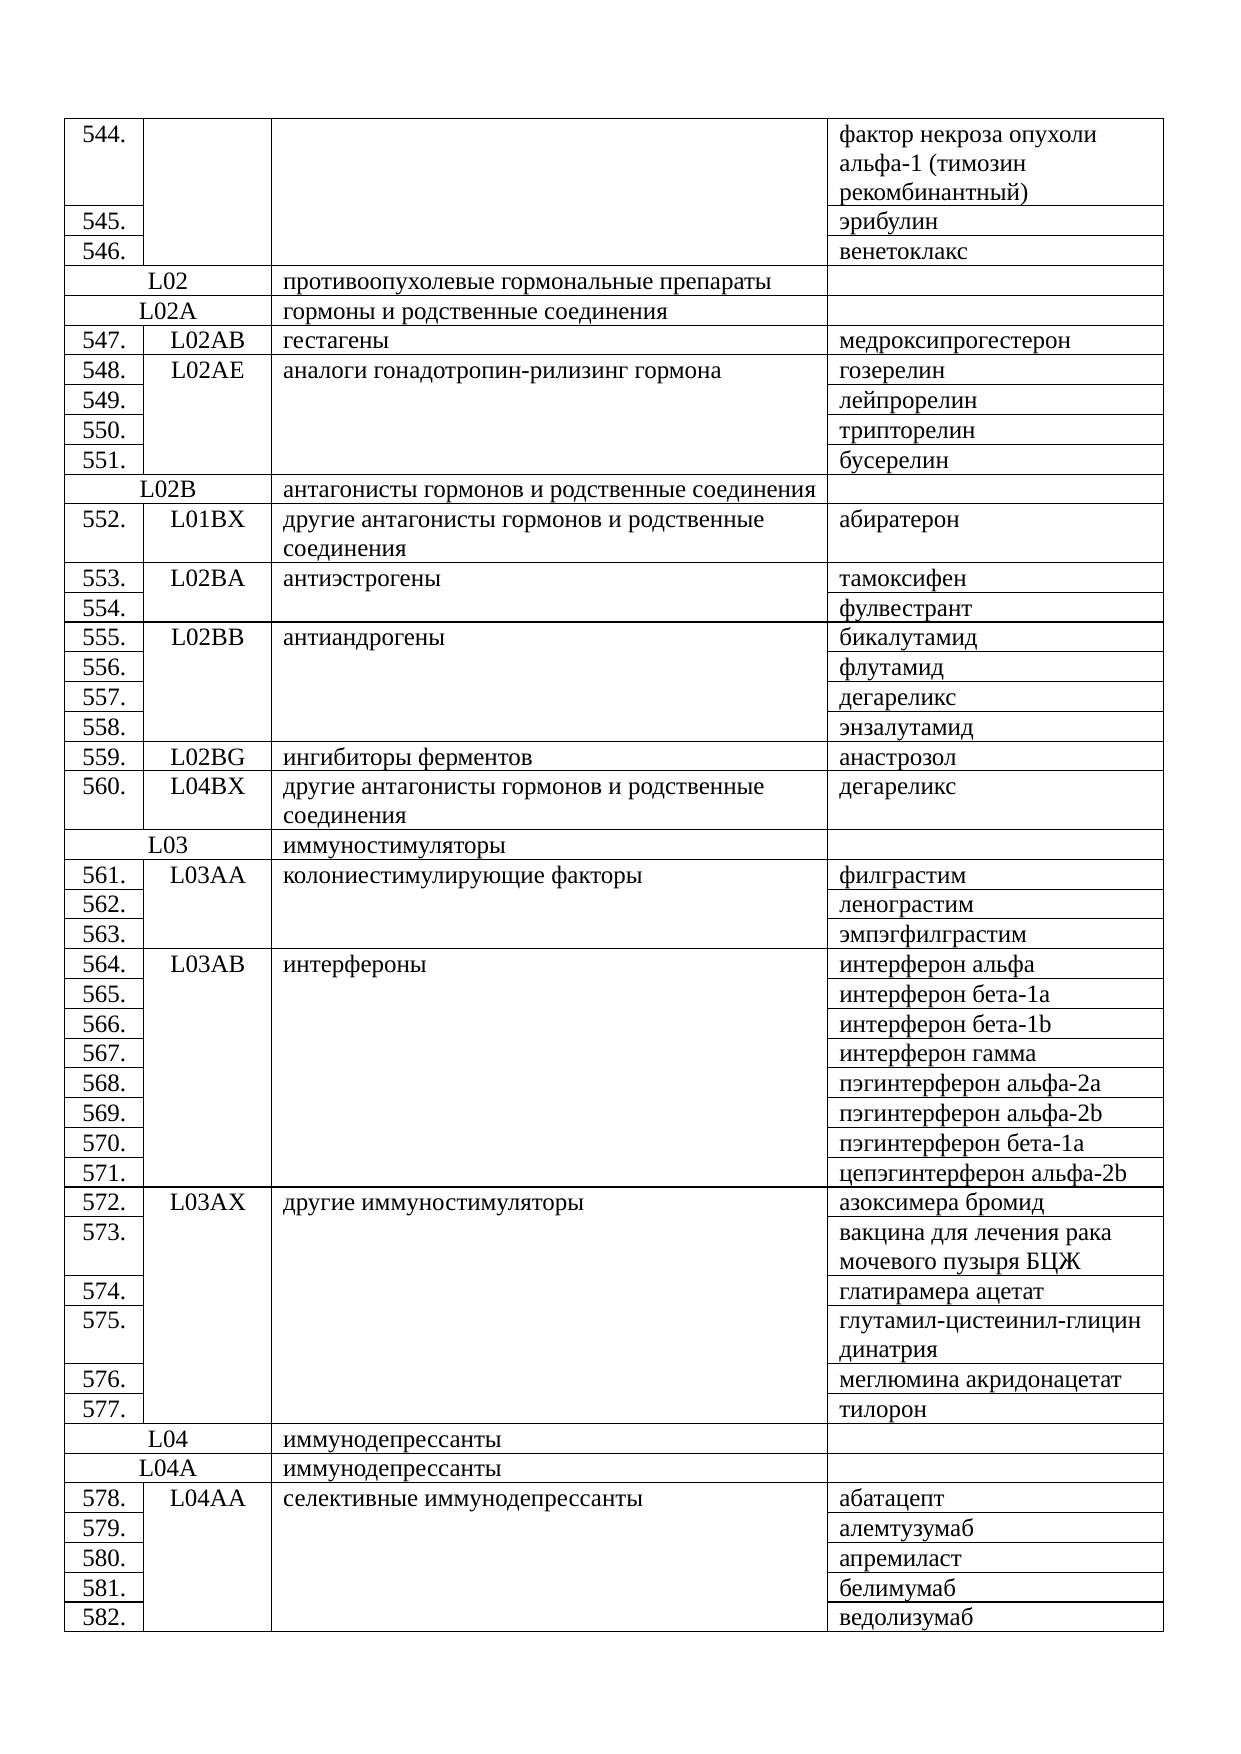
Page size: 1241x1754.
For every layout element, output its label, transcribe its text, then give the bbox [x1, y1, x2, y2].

table_cell медроксипрогестерон [828, 326, 1163, 354]
table_cell алемтузумаб [828, 1513, 1163, 1542]
table_cell L02BB [144, 623, 271, 741]
table_cell дегареликс [828, 682, 1163, 711]
table_cell [828, 830, 1163, 859]
table_cell анастрозол [828, 742, 1163, 770]
table_cell L04A [65, 1454, 271, 1482]
table_cell интерферон гамма [828, 1039, 1163, 1067]
table_cell апремиласт [828, 1543, 1163, 1572]
table_cell L03AX [144, 1188, 271, 1423]
table_cell антиандрогены [272, 623, 827, 741]
table_cell интерфероны [272, 949, 827, 1186]
table_cell селективные иммунодепрессанты [272, 1483, 827, 1631]
table_cell бикалутамид [828, 623, 1163, 651]
table_cell гестагены [272, 326, 827, 354]
table_cell ленограстим [828, 890, 1163, 918]
table_cell иммунодепрессанты [272, 1424, 827, 1452]
table_cell энзалутамид [828, 712, 1163, 741]
table_cell другие иммуностимуляторы [272, 1188, 827, 1423]
table_cell 573. [65, 1217, 143, 1275]
table_cell белимумаб [828, 1573, 1163, 1601]
table_cell аналоги гонадотропин-рилизинг гормона [272, 355, 827, 473]
table_cell L02BG [144, 742, 271, 770]
table_cell 545. [65, 206, 143, 235]
table_cell гозерелин [828, 355, 1163, 384]
table_cell флутамид [828, 652, 1163, 681]
table_cell [828, 475, 1163, 503]
table_cell трипторелин [828, 415, 1163, 444]
table_cell 578. [65, 1483, 143, 1512]
table_cell 580. [65, 1543, 143, 1572]
table_cell интерферон альфа [828, 949, 1163, 978]
table_cell лейпрорелин [828, 385, 1163, 414]
table_cell L02A [65, 296, 271, 324]
table_cell 571. [65, 1158, 143, 1186]
table_cell глутамил-цистеинил-глицин динатрия [828, 1306, 1163, 1363]
table_cell венетоклакс [828, 236, 1163, 265]
table_cell L02 [65, 266, 271, 295]
table_cell другие антагонисты гормонов и родственные соединения [272, 771, 827, 829]
table_cell 559. [65, 742, 143, 770]
table_cell другие антагонисты гормонов и родственные соединения [272, 504, 827, 562]
table_cell цепэгинтерферон альфа-2b [828, 1158, 1163, 1186]
table_cell 544. [65, 119, 143, 205]
table_cell [828, 266, 1163, 295]
table_cell 555. [65, 623, 143, 651]
table_cell интерферон бета-1b [828, 1009, 1163, 1037]
table_cell 553. [65, 563, 143, 592]
table_cell 575. [65, 1306, 143, 1363]
table_cell L03AA [144, 860, 271, 948]
table_cell 552. [65, 504, 143, 562]
table_cell 567. [65, 1039, 143, 1067]
table_cell 572. [65, 1188, 143, 1216]
table_cell глатирамера ацетат [828, 1276, 1163, 1304]
table_cell противоопухолевые гормональные препараты [272, 266, 827, 295]
table_cell эмпэгфилграстим [828, 919, 1163, 948]
table_cell L04 [65, 1424, 271, 1452]
table_cell [828, 296, 1163, 324]
table_cell пэгинтерферон альфа-2b [828, 1098, 1163, 1127]
table_cell 546. [65, 236, 143, 265]
table_cell интерферон бета-1a [828, 979, 1163, 1008]
table_cell тилорон [828, 1394, 1163, 1423]
table_cell ведолизумаб [828, 1603, 1163, 1631]
table_cell меглюмина акридонацетат [828, 1364, 1163, 1393]
table_cell 556. [65, 652, 143, 681]
table_cell иммунодепрессанты [272, 1454, 827, 1482]
table_cell 557. [65, 682, 143, 711]
table_cell филграстим [828, 860, 1163, 888]
table_cell 569. [65, 1098, 143, 1127]
table_cell 574. [65, 1276, 143, 1304]
table_cell 561. [65, 860, 143, 888]
table_cell L04BX [144, 771, 271, 829]
table_cell гормоны и родственные соединения [272, 296, 827, 324]
table_cell 563. [65, 919, 143, 948]
table_cell L02AB [144, 326, 271, 354]
table_cell 554. [65, 593, 143, 621]
table_cell тамоксифен [828, 563, 1163, 592]
table_cell L02B [65, 475, 271, 503]
table_cell 577. [65, 1394, 143, 1423]
table_cell L03AB [144, 949, 271, 1186]
table_cell 582. [65, 1603, 143, 1631]
table_cell 570. [65, 1128, 143, 1157]
table_cell L02BA [144, 563, 271, 621]
table_cell колониестимулирующие факторы [272, 860, 827, 948]
table_cell пэгинтерферон бета-1a [828, 1128, 1163, 1157]
table_cell L02AE [144, 355, 271, 473]
table_cell 564. [65, 949, 143, 978]
table_cell бусерелин [828, 445, 1163, 473]
table_cell абатацепт [828, 1483, 1163, 1512]
table_cell 562. [65, 890, 143, 918]
table_cell L03 [65, 830, 271, 859]
table_cell дегареликс [828, 771, 1163, 829]
table_cell 551. [65, 445, 143, 473]
table_cell L04AA [144, 1483, 271, 1631]
table_cell 560. [65, 771, 143, 829]
table_cell фактор некроза опухоли альфа-1 (тимозин рекомбинантный) [828, 119, 1163, 205]
table_cell эрибулин [828, 206, 1163, 235]
table_cell 581. [65, 1573, 143, 1601]
table_cell иммуностимуляторы [272, 830, 827, 859]
table_cell [828, 1424, 1163, 1452]
table_cell 576. [65, 1364, 143, 1393]
table_cell пэгинтерферон альфа-2a [828, 1068, 1163, 1097]
table_cell 565. [65, 979, 143, 1008]
table_cell 550. [65, 415, 143, 444]
table_cell антагонисты гормонов и родственные соединения [272, 475, 827, 503]
table_cell азоксимера бромид [828, 1188, 1163, 1216]
table_cell абиратерон [828, 504, 1163, 562]
table_cell 579. [65, 1513, 143, 1542]
table_cell [828, 1454, 1163, 1482]
table_cell 549. [65, 385, 143, 414]
table_cell вакцина для лечения рака мочевого пузыря БЦЖ [828, 1217, 1163, 1275]
table_cell 558. [65, 712, 143, 741]
table_cell ингибиторы ферментов [272, 742, 827, 770]
table_cell фулвестрант [828, 593, 1163, 621]
table_cell 548. [65, 355, 143, 384]
table_cell 547. [65, 326, 143, 354]
table_cell 568. [65, 1068, 143, 1097]
table_cell L01BX [144, 504, 271, 562]
table_cell 566. [65, 1009, 143, 1037]
table_cell антиэстрогены [272, 563, 827, 621]
